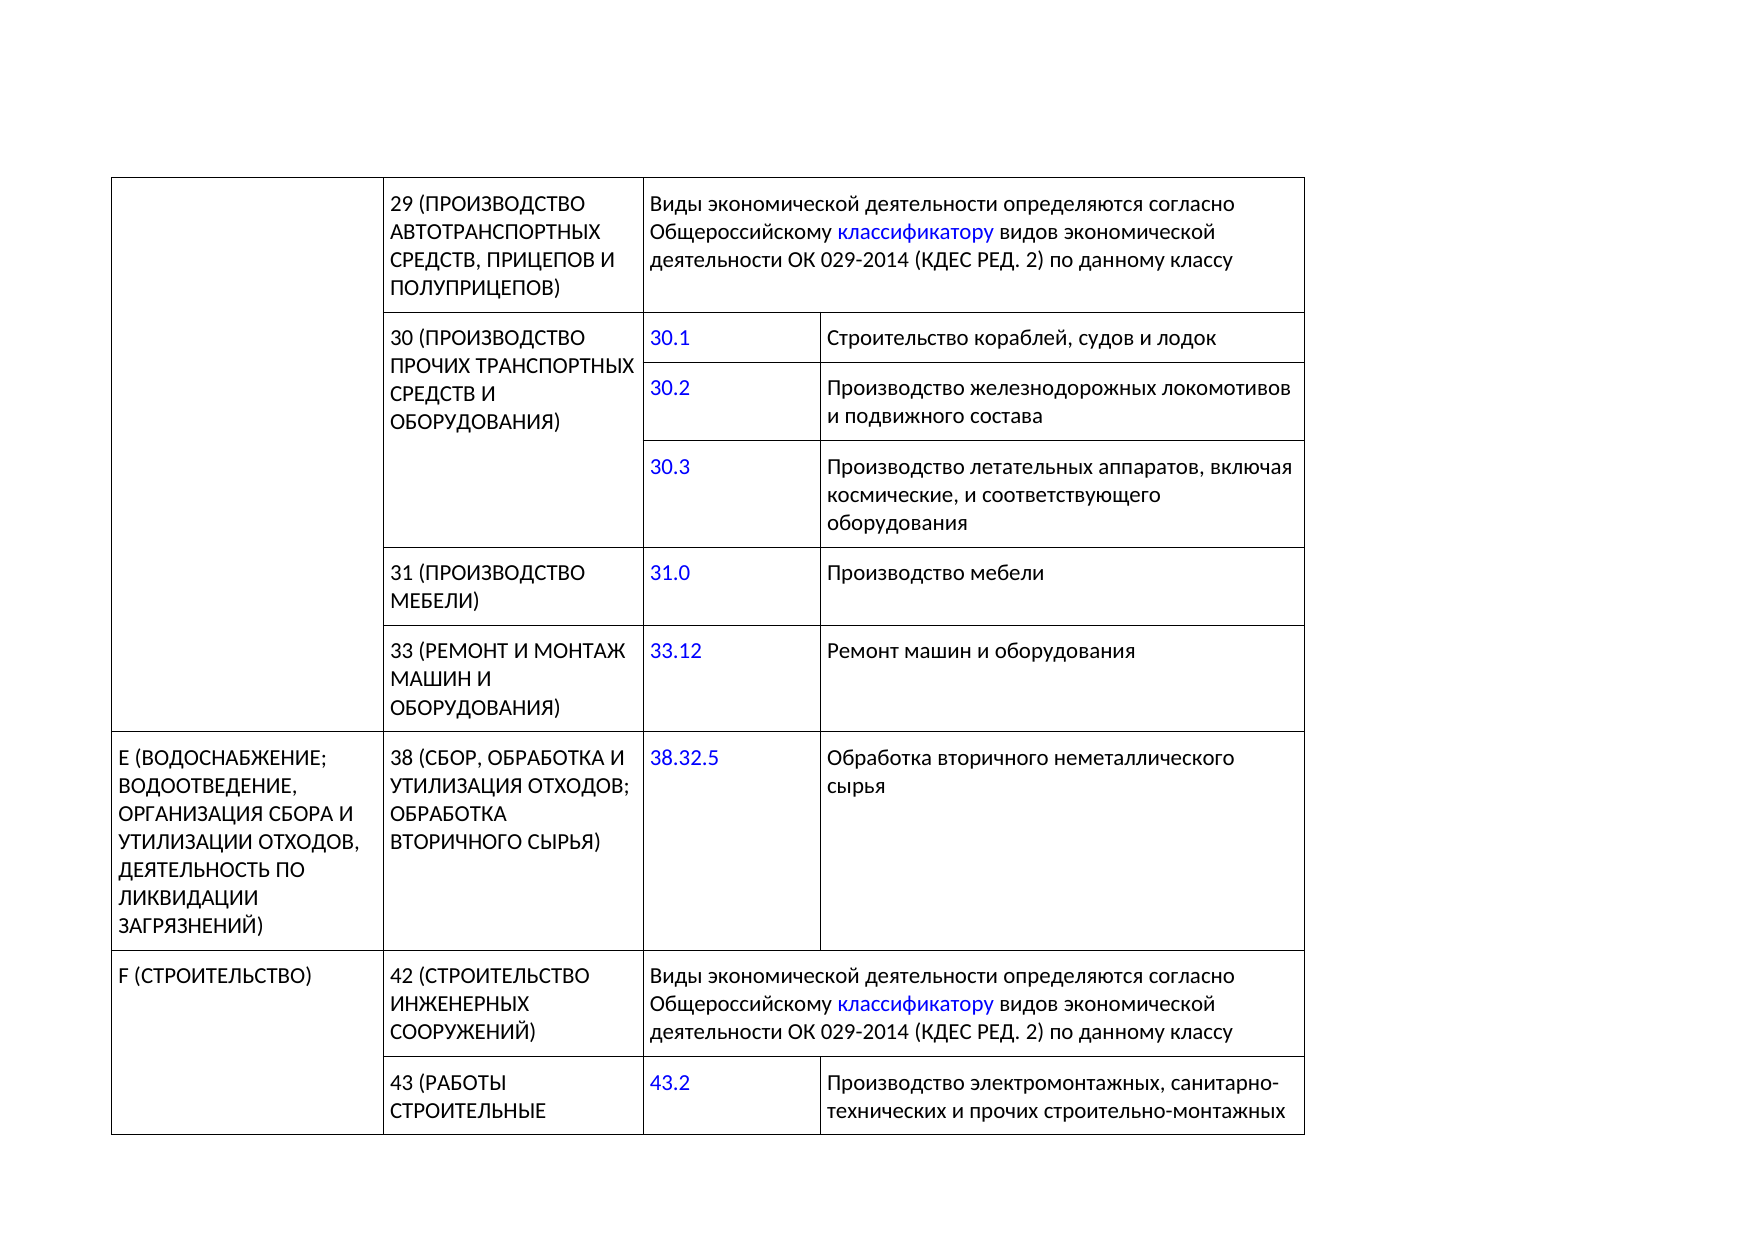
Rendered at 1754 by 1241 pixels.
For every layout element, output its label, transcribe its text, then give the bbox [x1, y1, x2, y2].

table_cell F (СТРОИТЕЛЬСТВО) [112, 951, 383, 1134]
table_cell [821, 1057, 1304, 1134]
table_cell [644, 178, 1304, 312]
table_cell 42 (СТРОИТЕЛЬСТВО ИНЖЕНЕРНЫХ СООРУЖЕНИЙ) [384, 951, 643, 1056]
table_cell 30 (ПРОИЗВОДСТВО ПРОЧИХ ТРАНСПОРТНЫХ СРЕДСТВ И ОБОРУДОВАНИЯ) [384, 313, 643, 547]
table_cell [384, 1057, 643, 1134]
table_cell 33.12 [644, 626, 820, 731]
table_cell E (ВОДОСНАБЖЕНИЕ; ВОДООТВЕДЕНИЕ, ОРГАНИЗАЦИЯ СБОРА И УТИЛИЗАЦИИ ОТХОДОВ, ДЕЯТЕЛЬНОСТЬ ПО ЛИКВИДАЦИИ ЗАГРЯЗНЕНИЙ) [112, 732, 383, 950]
table_cell Производство мебели [821, 548, 1304, 625]
table_cell Ремонт машин и оборудования [821, 626, 1304, 731]
table_cell 43.2 [644, 1057, 820, 1134]
table_cell 38 (СБОР, ОБРАБОТКА И УТИЛИЗАЦИЯ ОТХОДОВ; ОБРАБОТКА ВТОРИЧНОГО СЫРЬЯ) [384, 732, 643, 950]
table_cell 30.1 [644, 313, 820, 362]
table_cell Обработка вторичного неметаллического сырья [821, 732, 1304, 950]
table_cell 38.32.5 [644, 732, 820, 950]
table_cell 30.2 [644, 363, 820, 440]
table_cell 29 (ПРОИЗВОДСТВО АВТОТРАНСПОРТНЫХ СРЕДСТВ, ПРИЦЕПОВ И ПОЛУПРИЦЕПОВ) [384, 178, 643, 312]
table_cell Производство летательных аппаратов, включая космические, и соответствующего оборудования [821, 441, 1304, 547]
table_cell Строительство кораблей, судов и лодок [821, 313, 1304, 362]
table_cell 31 (ПРОИЗВОДСТВО МЕБЕЛИ) [384, 548, 643, 625]
table_cell 33 (РЕМОНТ И МОНТАЖ МАШИН И ОБОРУДОВАНИЯ) [384, 626, 643, 731]
table_cell 30.3 [644, 441, 820, 547]
table_cell 31.0 [644, 548, 820, 625]
table_cell Производство железнодорожных локомотивов и подвижного состава [821, 363, 1304, 440]
